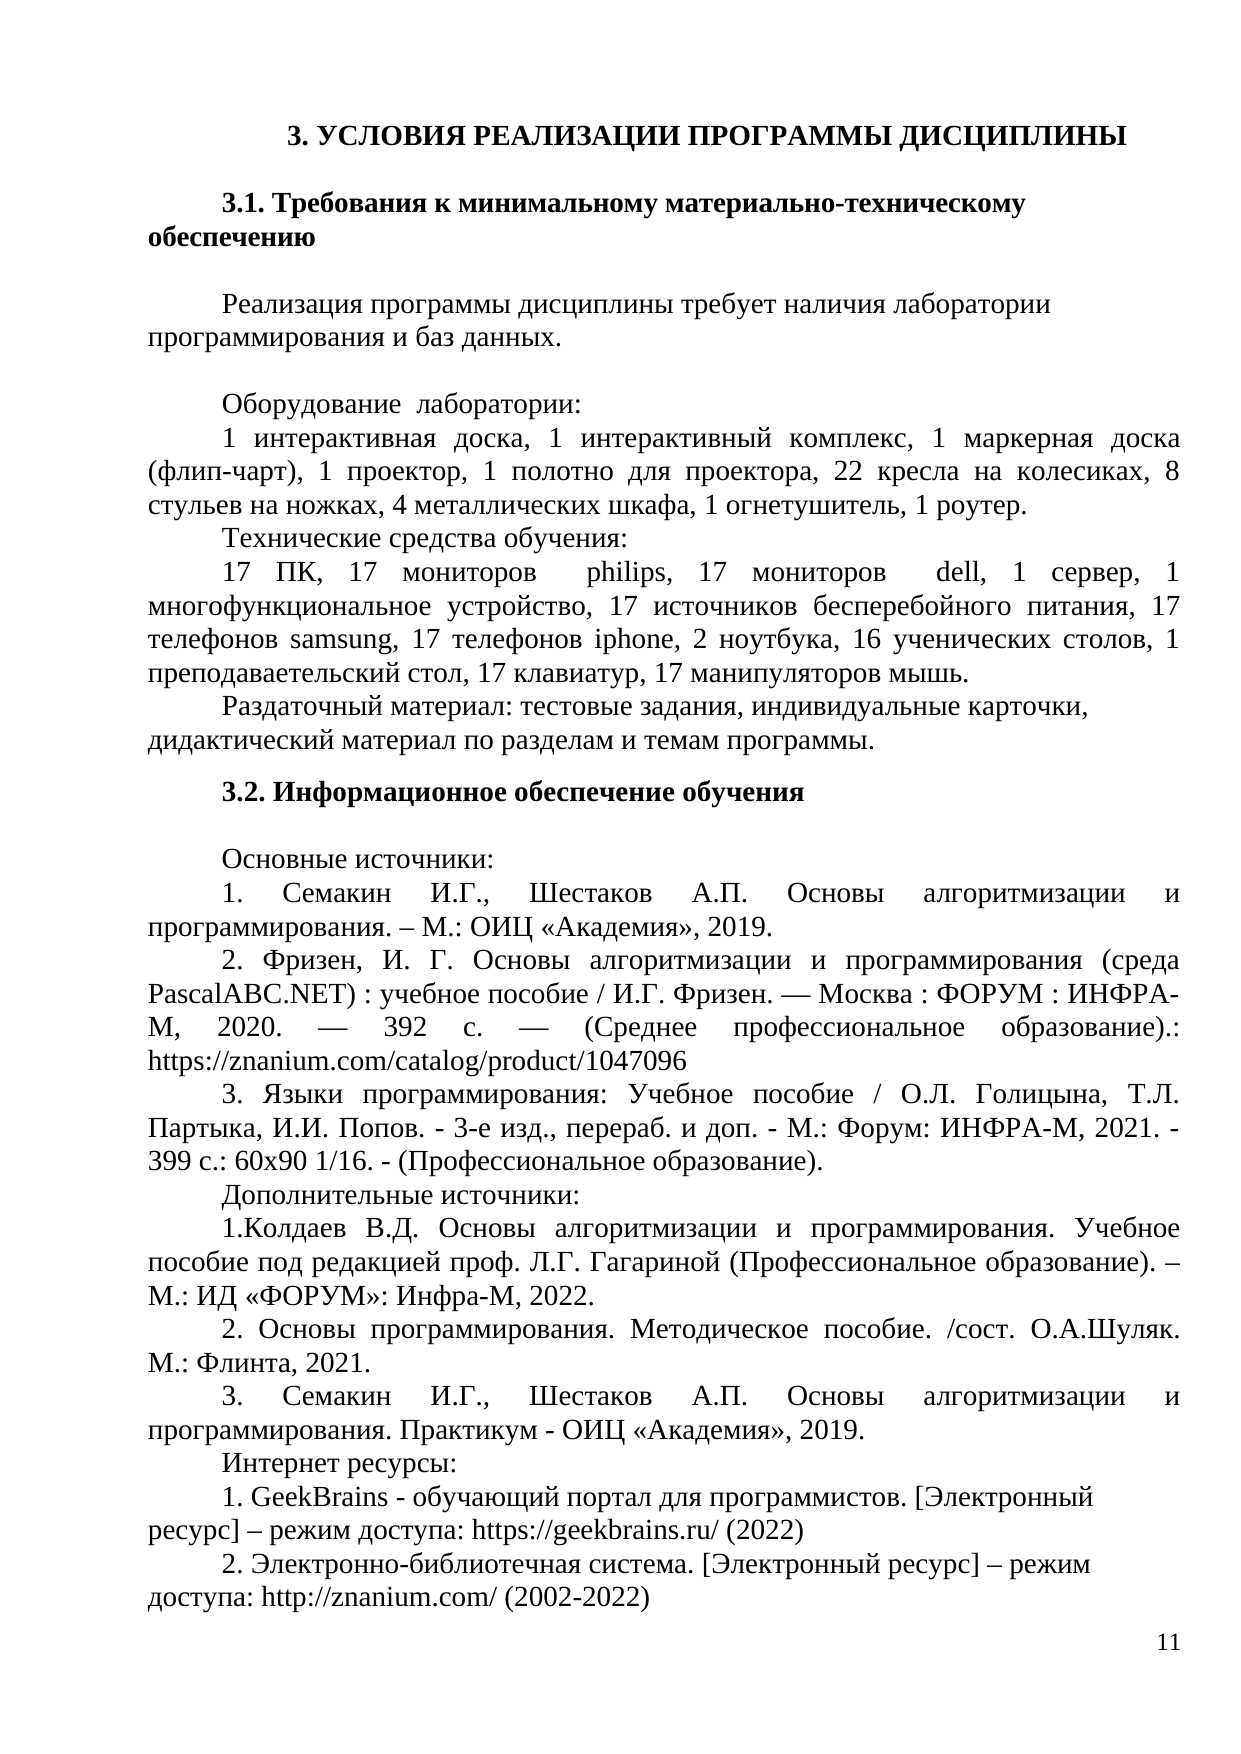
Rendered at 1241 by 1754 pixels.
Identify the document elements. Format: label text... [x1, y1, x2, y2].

text Раздаточный материал: тестовые задания, индивидуальные карточки, дидактический материал по разделам и темам программы. [148, 688, 1181, 755]
text 17 ПК, 17 мониторов philips, 17 мониторов dell, 1 сервер, 1 многофункциональное устройство, 17 источников бесперебойного питания, 17 телефонов samsung, 17 телефонов iphone, 2 ноутбука, 16 ученических столов, 1 преподаваетельский стол, 17 клавиатур, 17 манипуляторов мышь. [148, 554, 1181, 688]
text 3. Языки программирования: Учебное пособие / О.Л. Голицына, Т.Л. Партыка, И.И. Попов. - 3-e изд., перераб. и доп. - М.: Форум: ИНФРА-М, 2021. - 399 с.: 60x90 1/16. - (Профессиональное образование). [148, 1076, 1181, 1177]
text 1 интерактивная доска, 1 интерактивный комплекс, 1 маркерная доска (флип-чарт), 1 проектор, 1 полотно для проектора, 22 кресла на колесиках, 8 стульев на ножках, 4 металлических шкафа, 1 огнетушитель, 1 роутер. [148, 420, 1181, 521]
text Основные источники: [148, 842, 1181, 875]
text Оборудование лаборатории: [148, 386, 1181, 420]
text 3. Семакин И.Г., Шестаков А.П. Основы алгоритмизации и программирования. Практикум - ОИЦ «Академия», 2019. [148, 1378, 1181, 1445]
text Дополнительные источники: [148, 1177, 1181, 1211]
text Интернет ресурсы: [148, 1445, 1181, 1479]
text 3.2. Информационное обеспечение обучения [148, 774, 1181, 808]
text 2. Фризен, И. Г. Основы алгоритмизации и программирования (среда PascalABC.NET) : учебное пособие / И.Г. Фризен. — Москва : ФОРУМ : ИНФРА-М, 2020. — 392 с. — (Среднее профессиональное образование).: https://znanium.com/catalog/product/1047096 [148, 942, 1181, 1076]
text 1. Семакин И.Г., Шестаков А.П. Основы алгоритмизации и программирования. – М.: ОИЦ «Академия», 2019. [148, 875, 1181, 942]
text 3. УСЛОВИЯ РЕАЛИЗАЦИИ ПРОГРАММЫ ДИСЦИПЛИНЫ [159, 118, 1181, 152]
text 2. Основы программирования. Методическое пособие. /сост. О.А.Шуляк. М.: Флинта, 2021. [148, 1311, 1181, 1378]
text Технические средства обучения: [148, 521, 1181, 554]
text Реализация программы дисциплины требует наличия лаборатории программирования и баз данных. [148, 286, 1181, 353]
text 3.1. Требования к минимальному материально-техническому обеспечению [148, 185, 1181, 252]
text 2. Электронно-библиотечная система. [Электронный ресурс] – режим доступа: http://znanium.com/ (2002-2022) [148, 1546, 1181, 1613]
text 1. GeekBrains - обучающий портал для программистов. [Электронный ресурс] – режим доступа: https://geekbrains.ru/ (2022) [148, 1479, 1181, 1546]
text 1.Колдаев В.Д. Основы алгоритмизации и программирования. Учебное пособие под редакцией проф. Л.Г. Гагариной (Профессиональное образование). – М.: ИД «ФОРУМ»: Инфра-М, 2022. [148, 1211, 1181, 1311]
